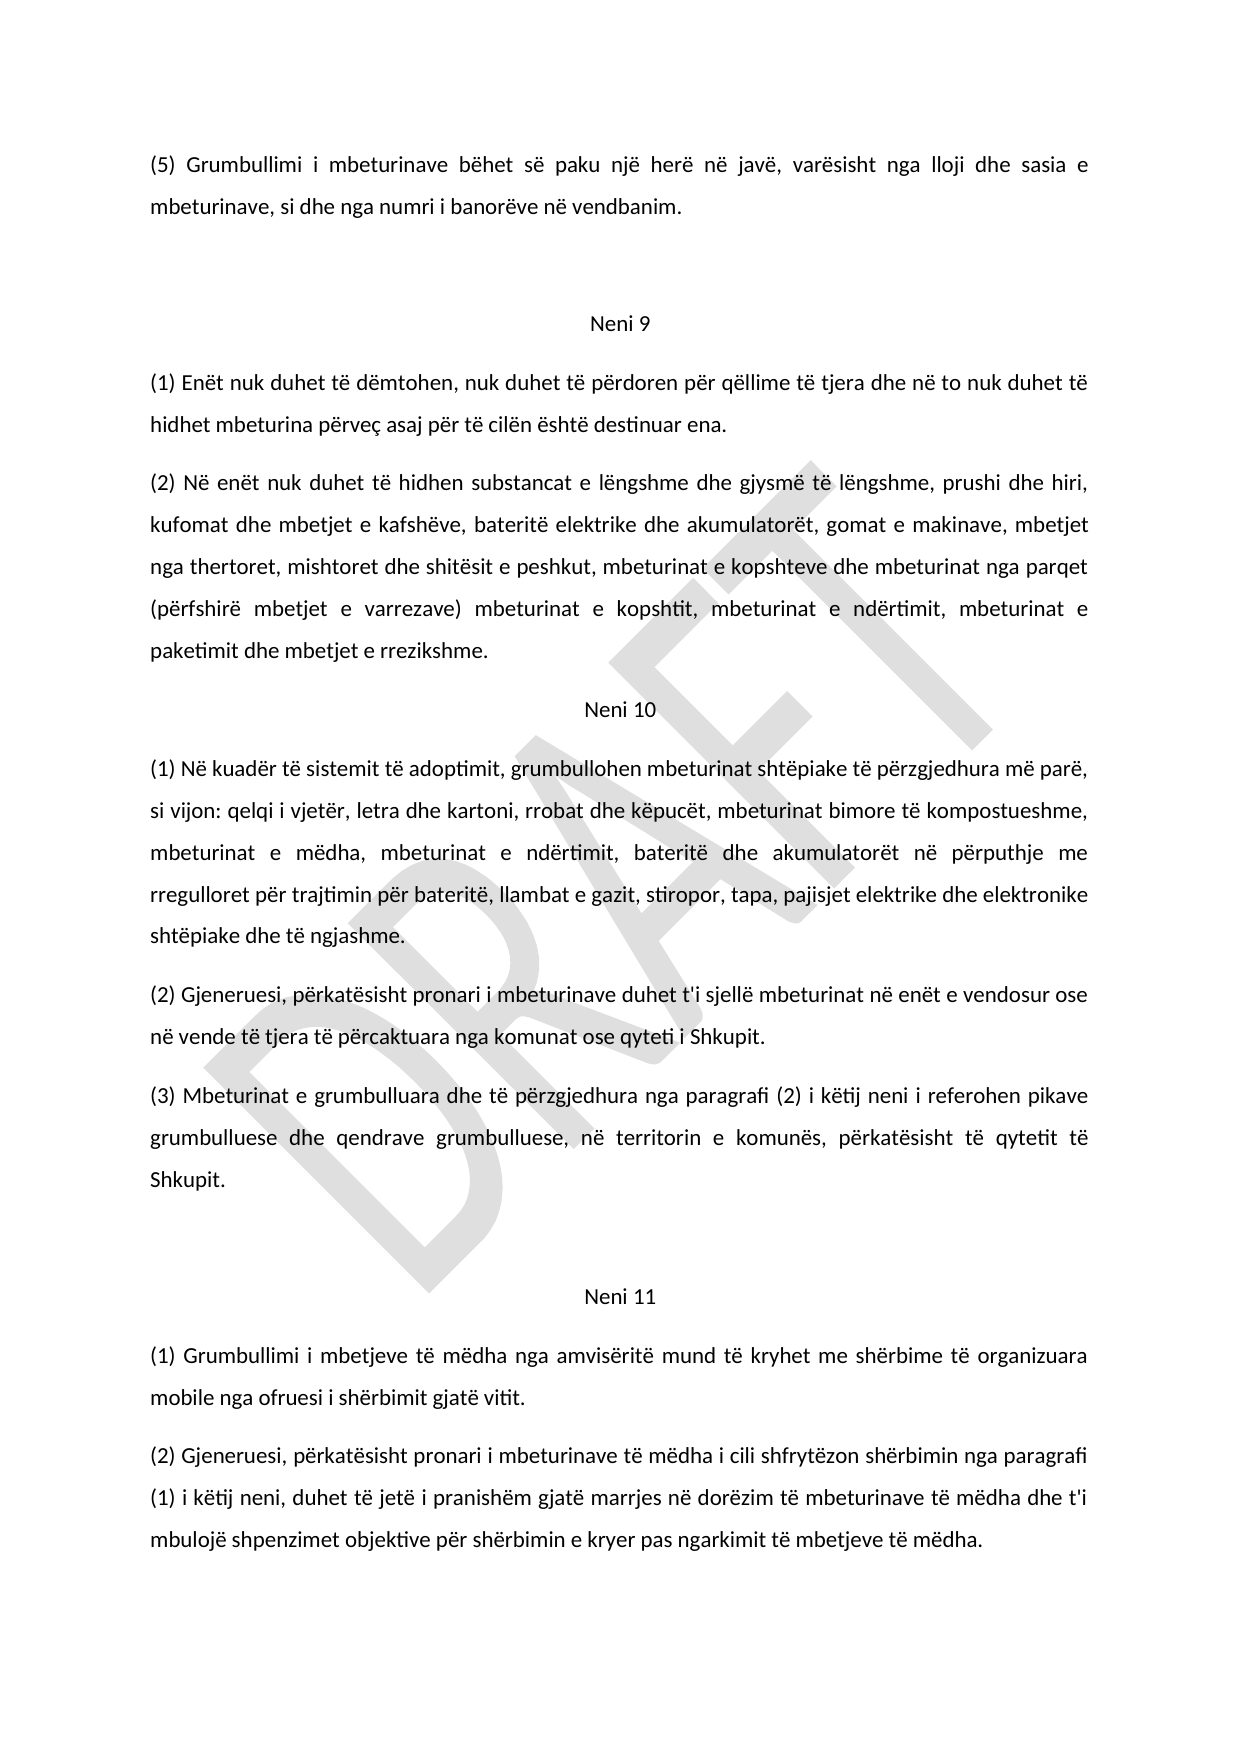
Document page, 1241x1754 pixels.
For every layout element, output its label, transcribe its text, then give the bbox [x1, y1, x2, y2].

text (3) Mbeturinat e grumbulluara dhe të përzgjedhura nga paragrafi (2) i këtij neni i referohen pikave grumbulluese dhe qendrave grumbulluese, në territorin e komunës, përkatësisht të qytetit të Shkupit. [150, 1081, 1090, 1193]
text (5) Grumbullimi i mbeturinave bëhet së paku një herë në javë, varësisht nga lloji dhe sasia e mbeturinave, si dhe nga numri i banorëve në vendbanim. [150, 150, 1090, 220]
text (1) Në kuadër të sistemit të adoptimit, grumbullohen mbeturinat shtëpiake të përzgjedhura më parë, si vijon: qelqi i vjetër, letra dhe kartoni, rrobat dhe këpucët, mbeturinat bimore të kompostueshme, mbeturinat e mëdha, mbeturinat e ndërtimit, bateritë dhe akumulatorët në përputhje me rregulloret për trajtimin për bateritë, llambat e gazit, stiropor, tapa, pajisjet elektrike dhe elektronike shtëpiake dhe të ngjashme. [150, 754, 1090, 950]
text (1) Grumbullimi i mbetjeve të mëdha nga amvisëritë mund të kryhet me shërbime të organizuara mobile nga ofruesi i shërbimit gjatë vitit. [150, 1341, 1090, 1411]
text Neni 9 [150, 309, 1090, 337]
text (1) Enët nuk duhet të dëmtohen, nuk duhet të përdoren për qëllime të tjera dhe në to nuk duhet të hidhet mbeturina përveç asaj për të cilën është destinuar ena. [150, 368, 1090, 438]
text Neni 11 [150, 1282, 1090, 1310]
text (2) Gjeneruesi, përkatësisht pronari i mbeturinave të mëdha i cili shfrytëzon shërbimin nga paragrafi (1) i këtij neni, duhet të jetë i pranishëm gjatë marrjes në dorëzim të mbeturinave të mëdha dhe t'i mbulojë shpenzimet objektive për shërbimin e kryer pas ngarkimit të mbetjeve të mëdha. [150, 1441, 1090, 1553]
text Neni 10 [150, 695, 1090, 723]
text (2) Gjeneruesi, përkatësisht pronari i mbeturinave duhet t'i sjellë mbeturinat në enët e vendosur ose në vende të tjera të përcaktuara nga komunat ose qyteti i Shkupit. [150, 980, 1090, 1050]
text (2) Në enët nuk duhet të hidhen substancat e lëngshme dhe gjysmë të lëngshme, prushi dhe hiri, kufomat dhe mbetjet e kafshëve, bateritë elektrike dhe akumulatorët, gomat e makinave, mbetjet nga thertoret, mishtoret dhe shitësit e peshkut, mbeturinat e kopshteve dhe mbeturinat nga parqet (përfshirë mbetjet e varrezave) mbeturinat e kopshtit, mbeturinat e ndërtimit, mbeturinat e paketimit dhe mbetjet e rrezikshme. [150, 468, 1090, 664]
